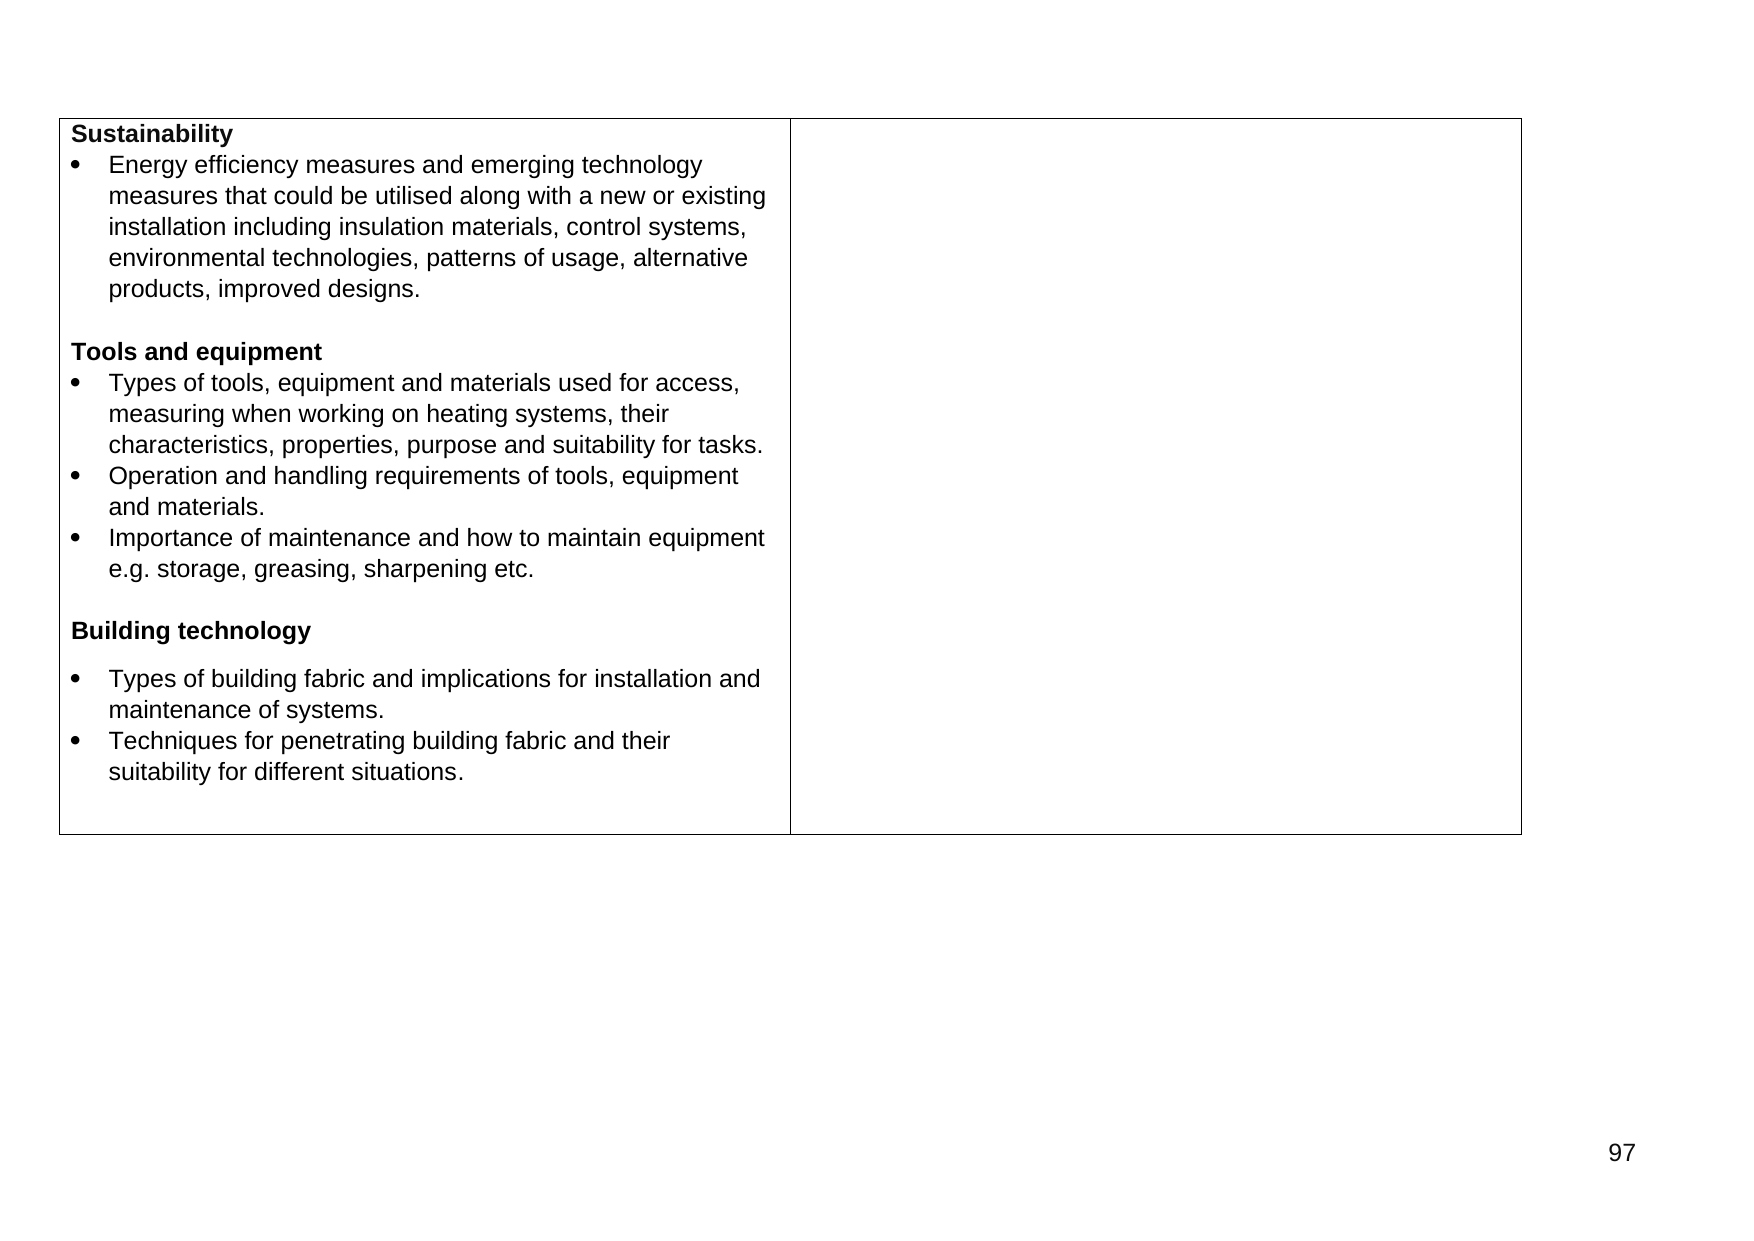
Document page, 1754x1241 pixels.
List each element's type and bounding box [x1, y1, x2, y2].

table_cell [791, 119, 1521, 834]
table_cell [60, 119, 790, 834]
